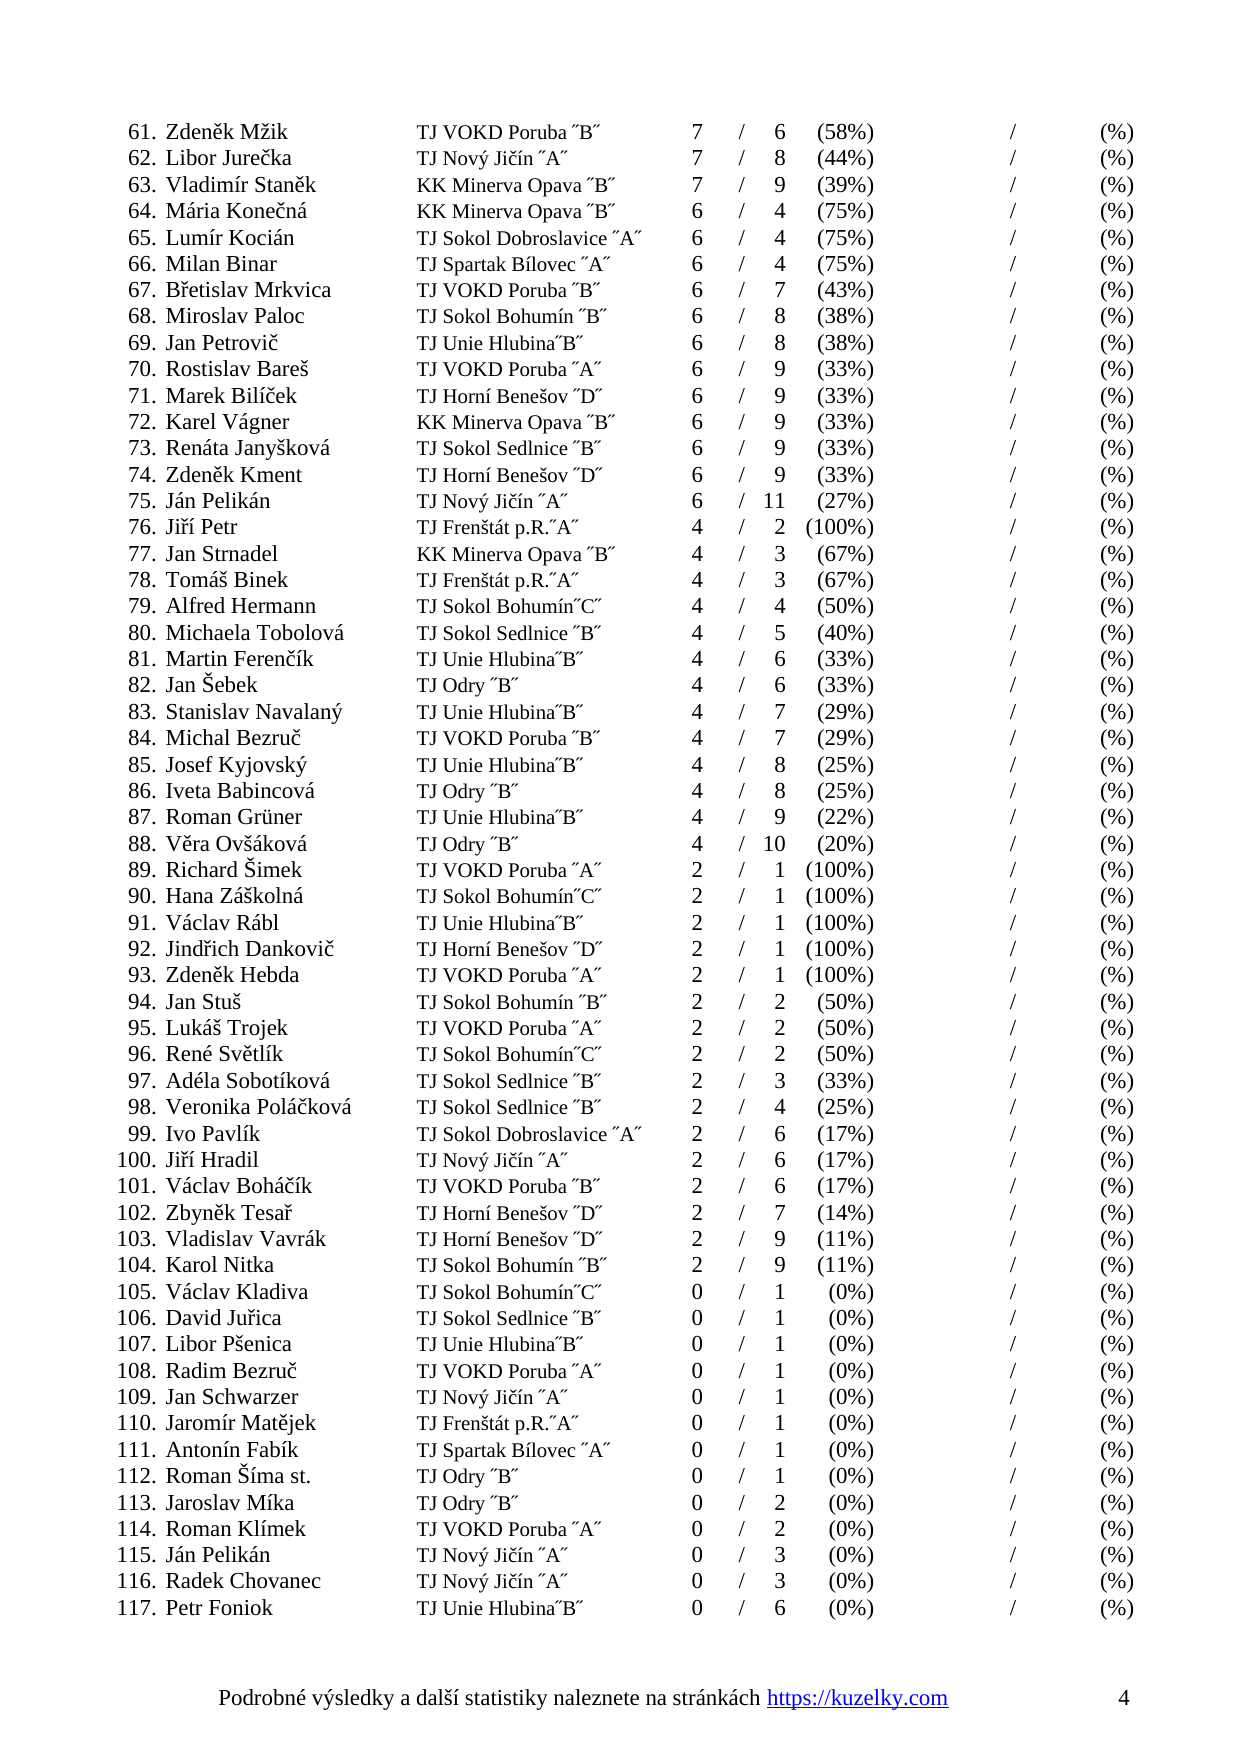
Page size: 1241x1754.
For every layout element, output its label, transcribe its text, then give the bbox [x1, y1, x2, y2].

text 75. Ján Pelikán TJ Nový Jičín ˝A˝ 6 / 11 (27%) / (%) [106, 487, 1134, 513]
text 71. Marek Bilíček TJ Horní Benešov ˝D˝ 6 / 9 (33%) / (%) [106, 382, 1134, 408]
text 76. Jiří Petr TJ Frenštát p.R.˝A˝ 4 / 2 (100%) / (%) [106, 513, 1134, 540]
text 87. Roman Grüner TJ Unie Hlubina˝B˝ 4 / 9 (22%) / (%) [106, 803, 1134, 830]
text 101. Václav Boháčík TJ VOKD Poruba ˝B˝ 2 / 6 (17%) / (%) [106, 1172, 1134, 1199]
text 112. Roman Šíma st. TJ Odry ˝B˝ 0 / 1 (0%) / (%) [106, 1462, 1134, 1488]
text 94. Jan Stuš TJ Sokol Bohumín ˝B˝ 2 / 2 (50%) / (%) [106, 988, 1134, 1014]
text 66. Milan Binar TJ Spartak Bílovec ˝A˝ 6 / 4 (75%) / (%) [106, 250, 1134, 276]
text 107. Libor Pšenica TJ Unie Hlubina˝B˝ 0 / 1 (0%) / (%) [106, 1330, 1134, 1357]
text 97. Adéla Sobotíková TJ Sokol Sedlnice ˝B˝ 2 / 3 (33%) / (%) [106, 1067, 1134, 1093]
text 92. Jindřich Dankovič TJ Horní Benešov ˝D˝ 2 / 1 (100%) / (%) [106, 935, 1134, 961]
text 82. Jan Šebek TJ Odry ˝B˝ 4 / 6 (33%) / (%) [106, 672, 1134, 698]
text 95. Lukáš Trojek TJ VOKD Poruba ˝A˝ 2 / 2 (50%) / (%) [106, 1014, 1134, 1041]
text 79. Alfred Hermann TJ Sokol Bohumín˝C˝ 4 / 4 (50%) / (%) [106, 592, 1134, 619]
text 102. Zbyněk Tesař TJ Horní Benešov ˝D˝ 2 / 7 (14%) / (%) [106, 1199, 1134, 1225]
text 68. Miroslav Paloc TJ Sokol Bohumín ˝B˝ 6 / 8 (38%) / (%) [106, 303, 1134, 329]
text 81. Martin Ferenčík TJ Unie Hlubina˝B˝ 4 / 6 (33%) / (%) [106, 645, 1134, 672]
text 99. Ivo Pavlík TJ Sokol Dobroslavice ˝A˝ 2 / 6 (17%) / (%) [106, 1119, 1134, 1146]
text 80. Michaela Tobolová TJ Sokol Sedlnice ˝B˝ 4 / 5 (40%) / (%) [106, 619, 1134, 645]
text 111. Antonín Fabík TJ Spartak Bílovec ˝A˝ 0 / 1 (0%) / (%) [106, 1436, 1134, 1462]
text 61. Zdeněk Mžik TJ VOKD Poruba ˝B˝ 7 / 6 (58%) / (%) [106, 118, 1134, 144]
text 117. Petr Foniok TJ Unie Hlubina˝B˝ 0 / 6 (0%) / (%) [106, 1594, 1134, 1620]
text 84. Michal Bezruč TJ VOKD Poruba ˝B˝ 4 / 7 (29%) / (%) [106, 724, 1134, 751]
text 64. Mária Konečná KK Minerva Opava ˝B˝ 6 / 4 (75%) / (%) [106, 197, 1134, 223]
text 98. Veronika Poláčková TJ Sokol Sedlnice ˝B˝ 2 / 4 (25%) / (%) [106, 1093, 1134, 1119]
text 83. Stanislav Navalaný TJ Unie Hlubina˝B˝ 4 / 7 (29%) / (%) [106, 698, 1134, 724]
text 93. Zdeněk Hebda TJ VOKD Poruba ˝A˝ 2 / 1 (100%) / (%) [106, 961, 1134, 988]
text 72. Karel Vágner KK Minerva Opava ˝B˝ 6 / 9 (33%) / (%) [106, 408, 1134, 434]
text 78. Tomáš Binek TJ Frenštát p.R.˝A˝ 4 / 3 (67%) / (%) [106, 566, 1134, 592]
text 90. Hana Záškolná TJ Sokol Bohumín˝C˝ 2 / 1 (100%) / (%) [106, 882, 1134, 909]
text 86. Iveta Babincová TJ Odry ˝B˝ 4 / 8 (25%) / (%) [106, 777, 1134, 803]
text 108. Radim Bezruč TJ VOKD Poruba ˝A˝ 0 / 1 (0%) / (%) [106, 1357, 1134, 1383]
text 62. Libor Jurečka TJ Nový Jičín ˝A˝ 7 / 8 (44%) / (%) [106, 144, 1134, 171]
text 74. Zdeněk Kment TJ Horní Benešov ˝D˝ 6 / 9 (33%) / (%) [106, 461, 1134, 487]
text 85. Josef Kyjovský TJ Unie Hlubina˝B˝ 4 / 8 (25%) / (%) [106, 751, 1134, 777]
text 105. Václav Kladiva TJ Sokol Bohumín˝C˝ 0 / 1 (0%) / (%) [106, 1278, 1134, 1304]
text 77. Jan Strnadel KK Minerva Opava ˝B˝ 4 / 3 (67%) / (%) [106, 540, 1134, 566]
text 116. Radek Chovanec TJ Nový Jičín ˝A˝ 0 / 3 (0%) / (%) [106, 1568, 1134, 1594]
text 73. Renáta Janyšková TJ Sokol Sedlnice ˝B˝ 6 / 9 (33%) / (%) [106, 434, 1134, 461]
text 67. Břetislav Mrkvica TJ VOKD Poruba ˝B˝ 6 / 7 (43%) / (%) [106, 276, 1134, 303]
text 96. René Světlík TJ Sokol Bohumín˝C˝ 2 / 2 (50%) / (%) [106, 1041, 1134, 1067]
text 63. Vladimír Staněk KK Minerva Opava ˝B˝ 7 / 9 (39%) / (%) [106, 171, 1134, 197]
text 106. David Juřica TJ Sokol Sedlnice ˝B˝ 0 / 1 (0%) / (%) [106, 1304, 1134, 1330]
text 114. Roman Klímek TJ VOKD Poruba ˝A˝ 0 / 2 (0%) / (%) [106, 1515, 1134, 1541]
text 91. Václav Rábl TJ Unie Hlubina˝B˝ 2 / 1 (100%) / (%) [106, 909, 1134, 935]
text 103. Vladislav Vavrák TJ Horní Benešov ˝D˝ 2 / 9 (11%) / (%) [106, 1225, 1134, 1251]
text 104. Karol Nitka TJ Sokol Bohumín ˝B˝ 2 / 9 (11%) / (%) [106, 1251, 1134, 1278]
text 65. Lumír Kocián TJ Sokol Dobroslavice ˝A˝ 6 / 4 (75%) / (%) [106, 223, 1134, 250]
text 69. Jan Petrovič TJ Unie Hlubina˝B˝ 6 / 8 (38%) / (%) [106, 329, 1134, 355]
text 89. Richard Šimek TJ VOKD Poruba ˝A˝ 2 / 1 (100%) / (%) [106, 856, 1134, 882]
text 100. Jiří Hradil TJ Nový Jičín ˝A˝ 2 / 6 (17%) / (%) [106, 1146, 1134, 1172]
text 70. Rostislav Bareš TJ VOKD Poruba ˝A˝ 6 / 9 (33%) / (%) [106, 355, 1134, 382]
text 88. Věra Ovšáková TJ Odry ˝B˝ 4 / 10 (20%) / (%) [106, 830, 1134, 856]
text 109. Jan Schwarzer TJ Nový Jičín ˝A˝ 0 / 1 (0%) / (%) [106, 1383, 1134, 1409]
text 113. Jaroslav Míka TJ Odry ˝B˝ 0 / 2 (0%) / (%) [106, 1488, 1134, 1515]
text 115. Ján Pelikán TJ Nový Jičín ˝A˝ 0 / 3 (0%) / (%) [106, 1541, 1134, 1568]
text 110. Jaromír Matějek TJ Frenštát p.R.˝A˝ 0 / 1 (0%) / (%) [106, 1409, 1134, 1436]
